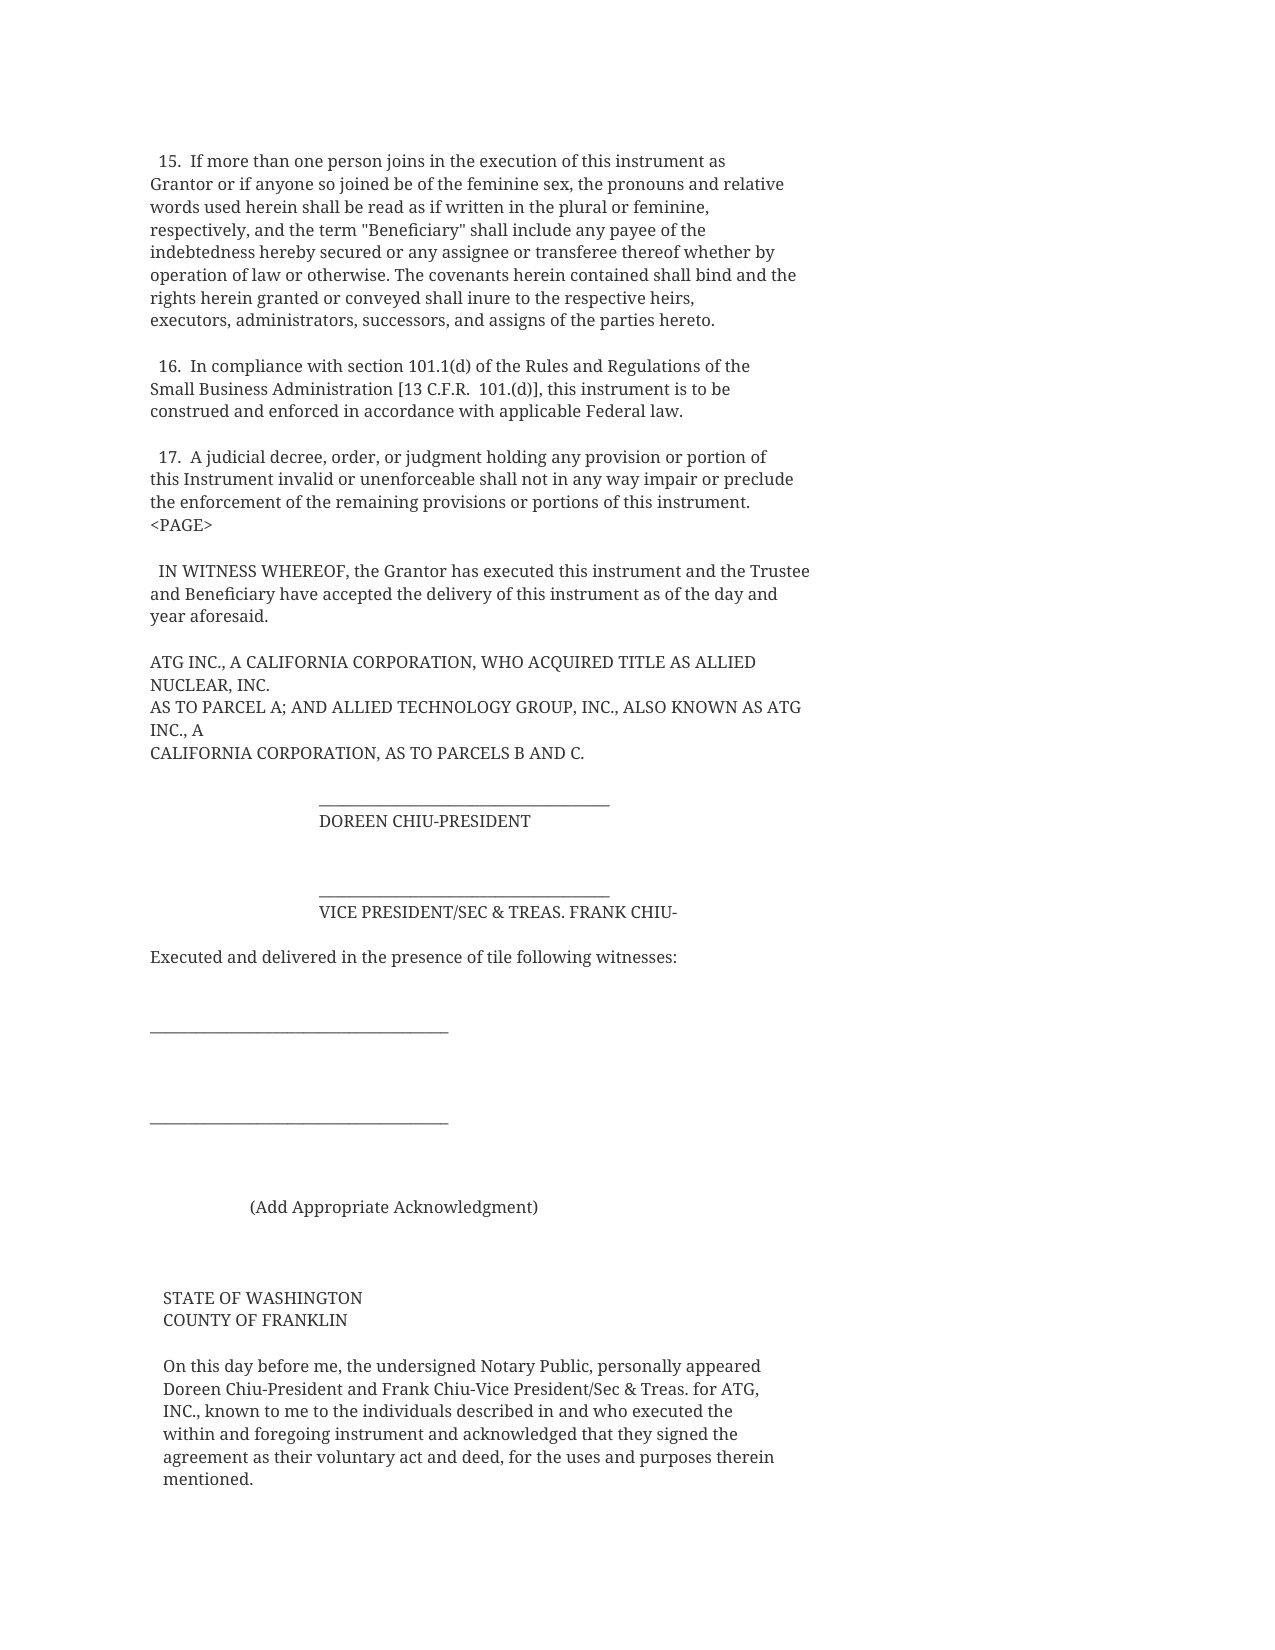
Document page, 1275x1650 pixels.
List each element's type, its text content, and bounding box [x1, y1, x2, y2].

text rights herein granted or conveyed shall inure to the respective heirs, [150, 286, 825, 309]
text VICE PRESIDENT/SEC & TREAS. FRANK CHIU- [150, 900, 825, 923]
text Small Business Administration [13 C.F.R. 101.(d)], this instrument is to be [150, 377, 825, 400]
text <PAGE> [150, 513, 825, 536]
text _______________________________________ [150, 1105, 825, 1127]
text IN WITNESS WHEREOF, the Grantor has executed this instrument and the Trustee [150, 560, 825, 582]
text (Add Appropriate Acknowledgment) [150, 1196, 825, 1218]
text _______________________________________ [150, 1014, 825, 1037]
text construed and enforced in accordance with applicable Federal law. [150, 400, 825, 422]
text DOREEN CHIU-PRESIDENT [150, 809, 825, 832]
text year aforesaid. [150, 605, 825, 628]
text AS TO PARCEL A; AND ALLIED TECHNOLOGY GROUP, INC., ALSO KNOWN AS ATG INC., A [150, 696, 825, 741]
text words used herein shall be read as if written in the plural or feminine, [150, 195, 825, 218]
text STATE OF WASHINGTON [150, 1286, 825, 1309]
text Doreen Chiu-President and Frank Chiu-Vice President/Sec & Treas. for ATG, [150, 1377, 825, 1400]
text indebtedness hereby secured or any assignee or transferee thereof whether by [150, 241, 825, 263]
text ATG INC., A CALIFORNIA CORPORATION, WHO ACQUIRED TITLE AS ALLIED NUCLEAR, INC. [150, 651, 825, 696]
text 16. In compliance with section 101.1(d) of the Rules and Regulations of the [150, 354, 825, 377]
text Grantor or if anyone so joined be of the feminine sex, the pronouns and relative [150, 173, 825, 195]
text Executed and delivered in the presence of tile following witnesses: [150, 946, 825, 968]
text executors, administrators, successors, and assigns of the parties hereto. [150, 309, 825, 332]
text operation of law or otherwise. The covenants herein contained shall bind and the [150, 263, 825, 286]
text the enforcement of the remaining provisions or portions of this instrument. [150, 491, 825, 513]
text mentioned. [150, 1468, 825, 1491]
text within and foregoing instrument and acknowledged that they signed the [150, 1423, 825, 1445]
text this Instrument invalid or unenforceable shall not in any way impair or preclude [150, 468, 825, 491]
text and Beneficiary have accepted the delivery of this instrument as of the day and [150, 582, 825, 605]
text INC., known to me to the individuals described in and who executed the [150, 1400, 825, 1423]
text CALIFORNIA CORPORATION, AS TO PARCELS B AND C. [150, 741, 825, 764]
text agreement as their voluntary act and deed, for the uses and purposes therein [150, 1445, 825, 1468]
text ______________________________________ [150, 787, 825, 809]
text ______________________________________ [150, 878, 825, 900]
text 17. A judicial decree, order, or judgment holding any provision or portion of [150, 445, 825, 468]
text COUNTY OF FRANKLIN [150, 1309, 825, 1332]
text 15. If more than one person joins in the execution of this instrument as [150, 150, 825, 173]
text respectively, and the term "Beneficiary" shall include any payee of the [150, 218, 825, 241]
text On this day before me, the undersigned Notary Public, personally appeared [150, 1354, 825, 1377]
